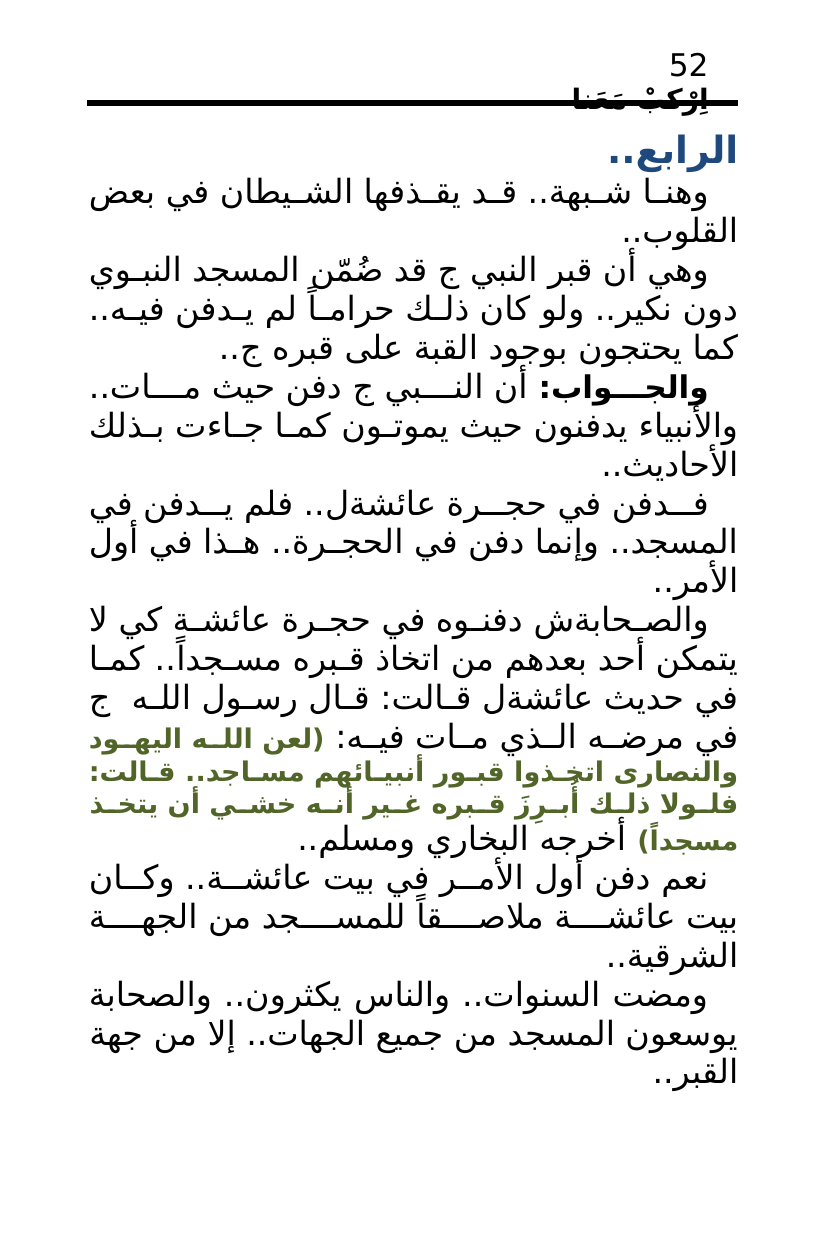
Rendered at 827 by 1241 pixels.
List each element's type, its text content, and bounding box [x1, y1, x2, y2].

text الرابع.. [89, 129, 738, 172]
text ومضت السنوات.. والناس يكثرون.. والصحابة يوسعون المسجد من جميع الجهات.. إلا من جهة القبر.. [89, 975, 738, 1092]
text والجواب: أن النبي ج دفن حيث مات.. والأنبياء يدفنون حيث يموتون كما جاءت بذلك الأحاديث.. [89, 367, 738, 484]
text والصحابةش دفنوه في حجرة عائشة كي لا يتمكن أحد بعدهم من اتخاذ قبره مسجداً.. كما في حديث عائشةل قالت: قال رسول الله ج في مرضه الذي مات فيه: (لعن الله اليهود والنصارى اتخذوا قبور أنبيائهم مساجد.. قالت: فلولا ذلك أُبرِزَ قبره غير أنه خشي أن يتخذ مسجداً) أخرجه البخاري ومسلم.. [89, 601, 738, 858]
text نعم دفن أول الأمر في بيت عائشة.. وكان بيت عائشة ملاصقاً للمسجد من الجهة الشرقية.. [89, 858, 738, 975]
text وهنا شبهة.. قد يقذفها الشيطان في بعض القلوب.. [89, 173, 738, 250]
text فدفن في حجرة عائشةل.. فلم يدفن في المسجد.. وإنما دفن في الحجرة.. هذا في أول الأمر.. [89, 484, 738, 601]
text وهي أن قبر النبي ج قد ضُمّن المسجد النبوي دون نكير.. ولو كان ذلك حراماً لم يدفن فيه.. كما يحتجون بوجود القبة على قبره ج.. [89, 251, 738, 367]
